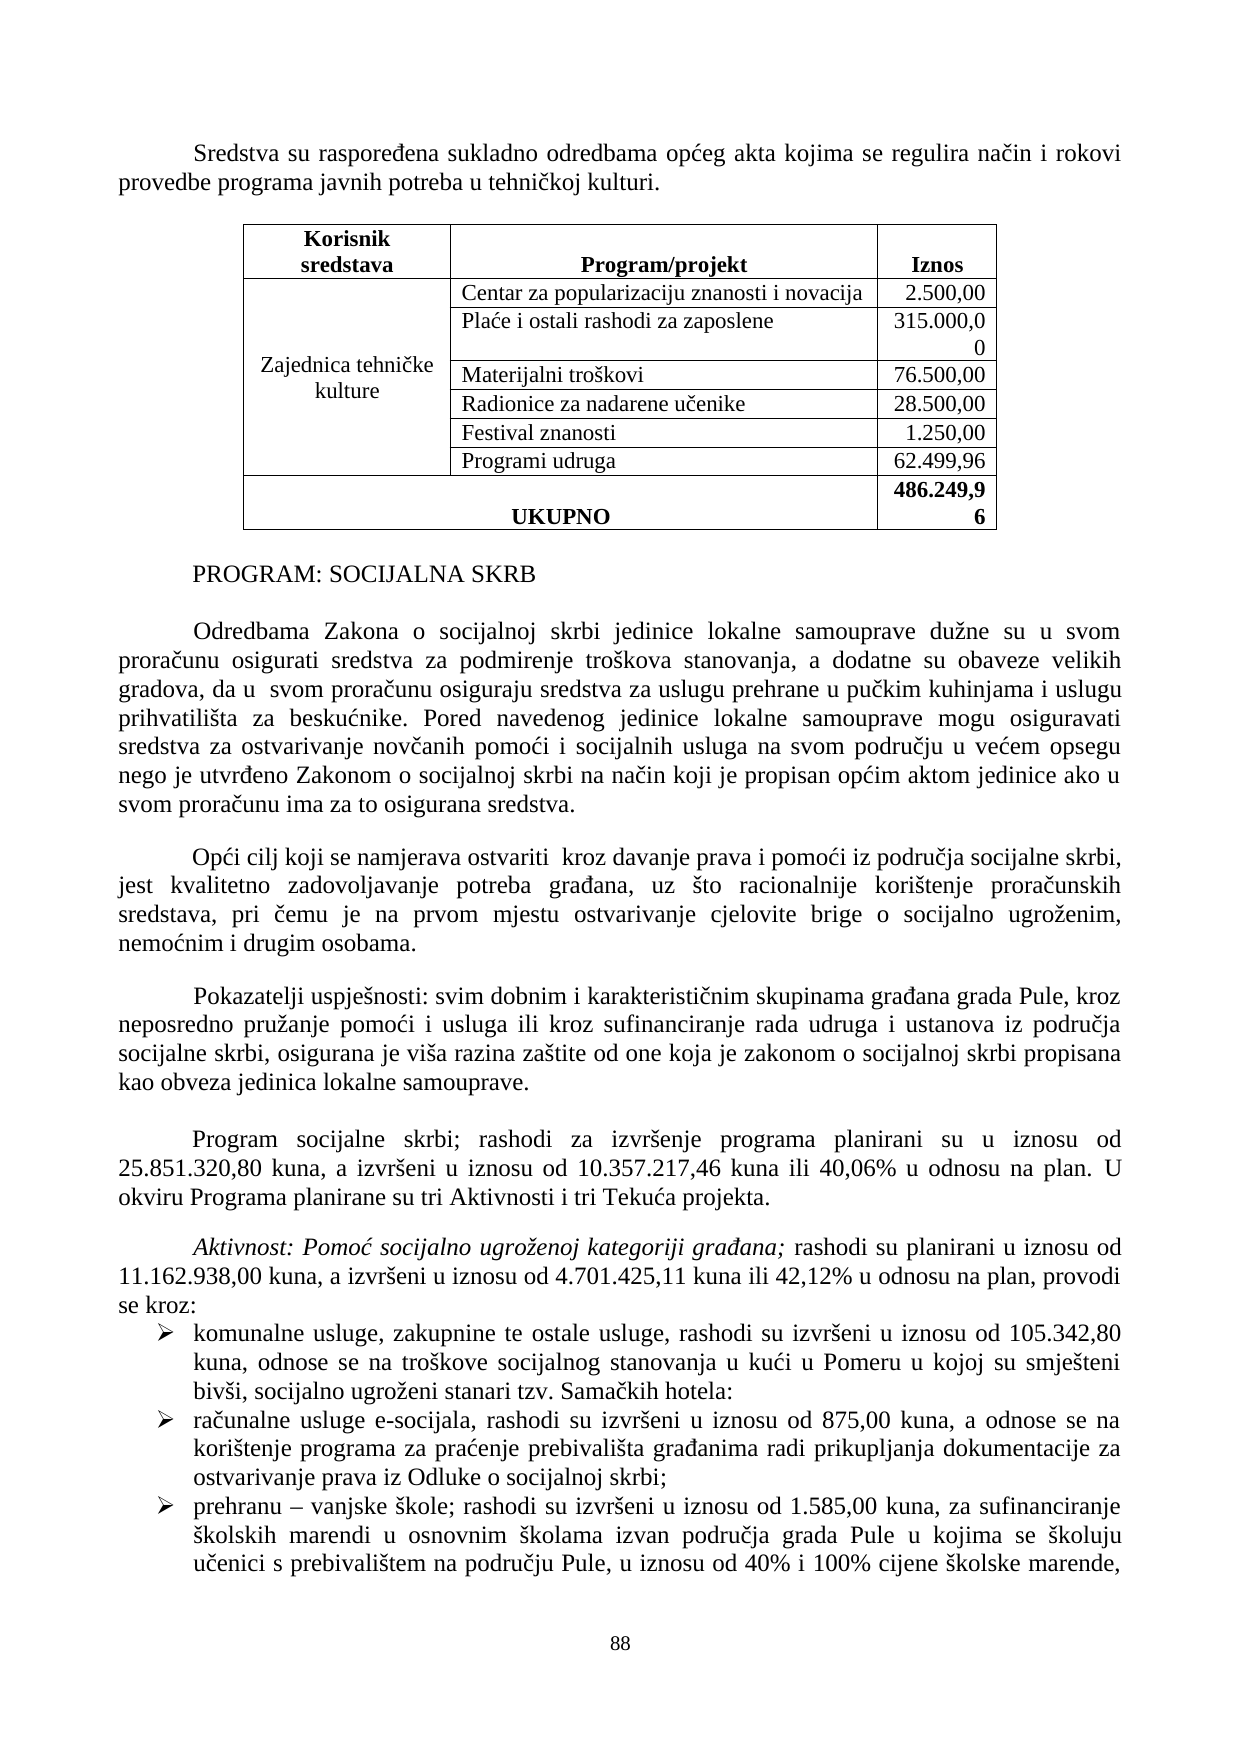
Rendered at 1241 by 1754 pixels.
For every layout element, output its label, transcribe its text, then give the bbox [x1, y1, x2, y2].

text Opći cilj koji se namjerava ostvariti kroz davanje prava i pomoći iz područja socijalne skrbi, jest kvalitetno zadovoljavanje potreba građana, uz što racionalnije korištenje proračunskih sredstava, pri čemu je na prvom mjestu ostvarivanje cjelovite brige o socijalno ugroženim, nemoćnim i drugim osobama. [118, 842, 1122, 957]
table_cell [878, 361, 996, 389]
text Sredstva su raspoređena sukladno odredbama općeg akta kojima se regulira način i rokovi provedbe programa javnih potreba u tehničkoj kulturi. [118, 138, 1122, 195]
list računalne usluge e-socijala, rashodi su izvršeni u iznosu od 875,00 kuna, a odnose se na korištenje programa za praćenje prebivališta građanima radi prikupljanja dokumentacije za ostvarivanje prava iz Odluke o socijalnoj skrbi; [156, 1405, 1122, 1491]
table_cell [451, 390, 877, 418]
text Odredbama Zakona o socijalnoj skrbi jedinice lokalne samouprave dužne su u svom proračunu osigurati sredstva za podmirenje troškova stanovanja, a dodatne su obaveze velikih gradova, da u svom proračunu osiguraju sredstva za uslugu prehrane u pučkim kuhinjama i uslugu prihvatilišta za beskućnike. Pored navedenog jedinice lokalne samouprave mogu osiguravati sredstva za ostvarivanje novčanih pomoći i socijalnih usluga na svom području u većem opsegu nego je utvrđeno Zakonom o socijalnoj skrbi na način koji je propisan općim aktom jedinice ako u svom proračunu ima za to osigurana sredstva. [118, 616, 1122, 818]
list komunalne usluge, zakupnine te ostale usluge, rashodi su izvršeni u iznosu od 105.342,80 kuna, odnose se na troškove socijalnog stanovanja u kući u Pomeru u kojoj su smješteni bivši, socijalno ugroženi stanari tzv. Samačkih hotela: [156, 1318, 1122, 1405]
text Pokazatelji uspješnosti: svim dobnim i karakterističnim skupinama građana grada Pule, kroz neposredno pružanje pomoći i usluga ili kroz sufinanciranje rada udruga i ustanova iz područja socijalne skrbi, osigurana je viša razina zaštite od one koja je zakonom o socijalnoj skrbi propisana kao obveza jedinica lokalne samouprave. [118, 981, 1122, 1096]
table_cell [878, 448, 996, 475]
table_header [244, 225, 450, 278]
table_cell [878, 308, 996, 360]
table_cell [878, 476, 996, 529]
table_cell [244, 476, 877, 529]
text Aktivnost: Pomoć socijalno ugroženoj kategoriji građana; rashodi su planirani u iznosu od 11.162.938,00 kuna, a izvršeni u iznosu od 4.701.425,11 kuna ili 42,12% u odnosu na plan, provodi se kroz: [118, 1232, 1122, 1318]
subtitle Program socijalne skrbi; rashodi za izvršenje programa planirani su u iznosu od 25.851.320,80 kuna, a izvršeni u iznosu od 10.357.217,46 kuna ili 40,06% u odnosu na plan. U okviru Programa planirane su tri Aktivnosti i tri Tekuća projekta. [118, 1124, 1122, 1211]
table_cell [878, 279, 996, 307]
text PROGRAM: SOCIJALNA SKRB [192, 559, 1122, 588]
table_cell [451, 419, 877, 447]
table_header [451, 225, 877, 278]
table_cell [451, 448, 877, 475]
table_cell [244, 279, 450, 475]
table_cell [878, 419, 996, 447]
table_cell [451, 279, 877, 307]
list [156, 1491, 1122, 1577]
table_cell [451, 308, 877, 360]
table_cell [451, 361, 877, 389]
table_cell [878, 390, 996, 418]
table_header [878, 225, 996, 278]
